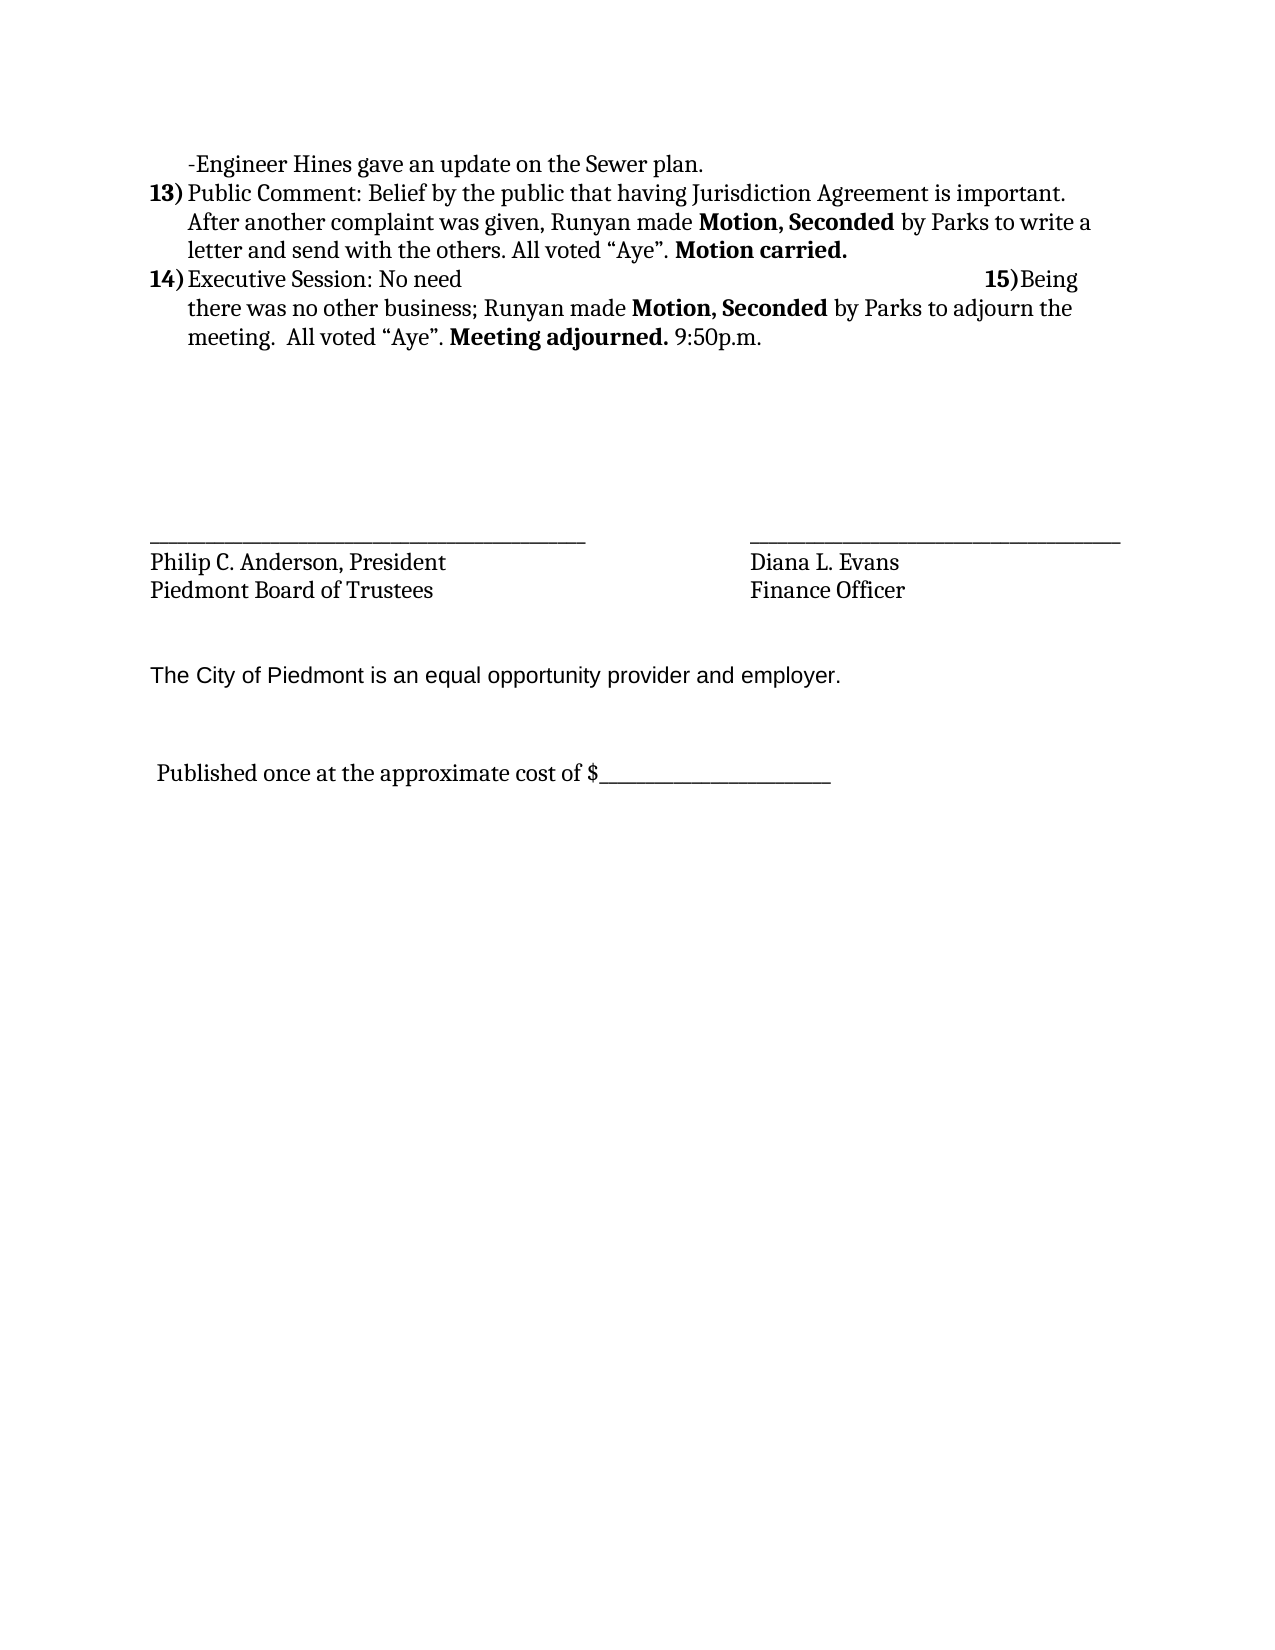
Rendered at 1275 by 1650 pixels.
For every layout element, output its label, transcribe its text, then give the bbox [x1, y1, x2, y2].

text Published once at the approximate cost of $_________________________ [150, 758, 1125, 787]
text The City of Piedmont is an equal opportunity provider and employer. [150, 662, 1125, 689]
list Executive Session: No need 15)Being there was no other business; Runyan made Motion, Seconded by Parks to adjourn the meeting. All voted “Aye”. Meeting adjourned. 9:50p.m. [150, 265, 1125, 351]
text _______________________________________________ ________________________________________ [150, 519, 1125, 547]
text Philip C. Anderson, President Diana L. Evans [150, 547, 1125, 576]
text Piedmont Board of Trustees Finance Officer [150, 576, 1125, 605]
list Public Comment: Belief by the public that having Jurisdiction Agreement is important. After another complaint was given, Runyan made Motion, Seconded by Parks to write a letter and send with the others. All voted “Aye”. Motion carried. [150, 179, 1125, 265]
list -Engineer Hines gave an update on the Sewer plan. [187, 150, 1125, 179]
